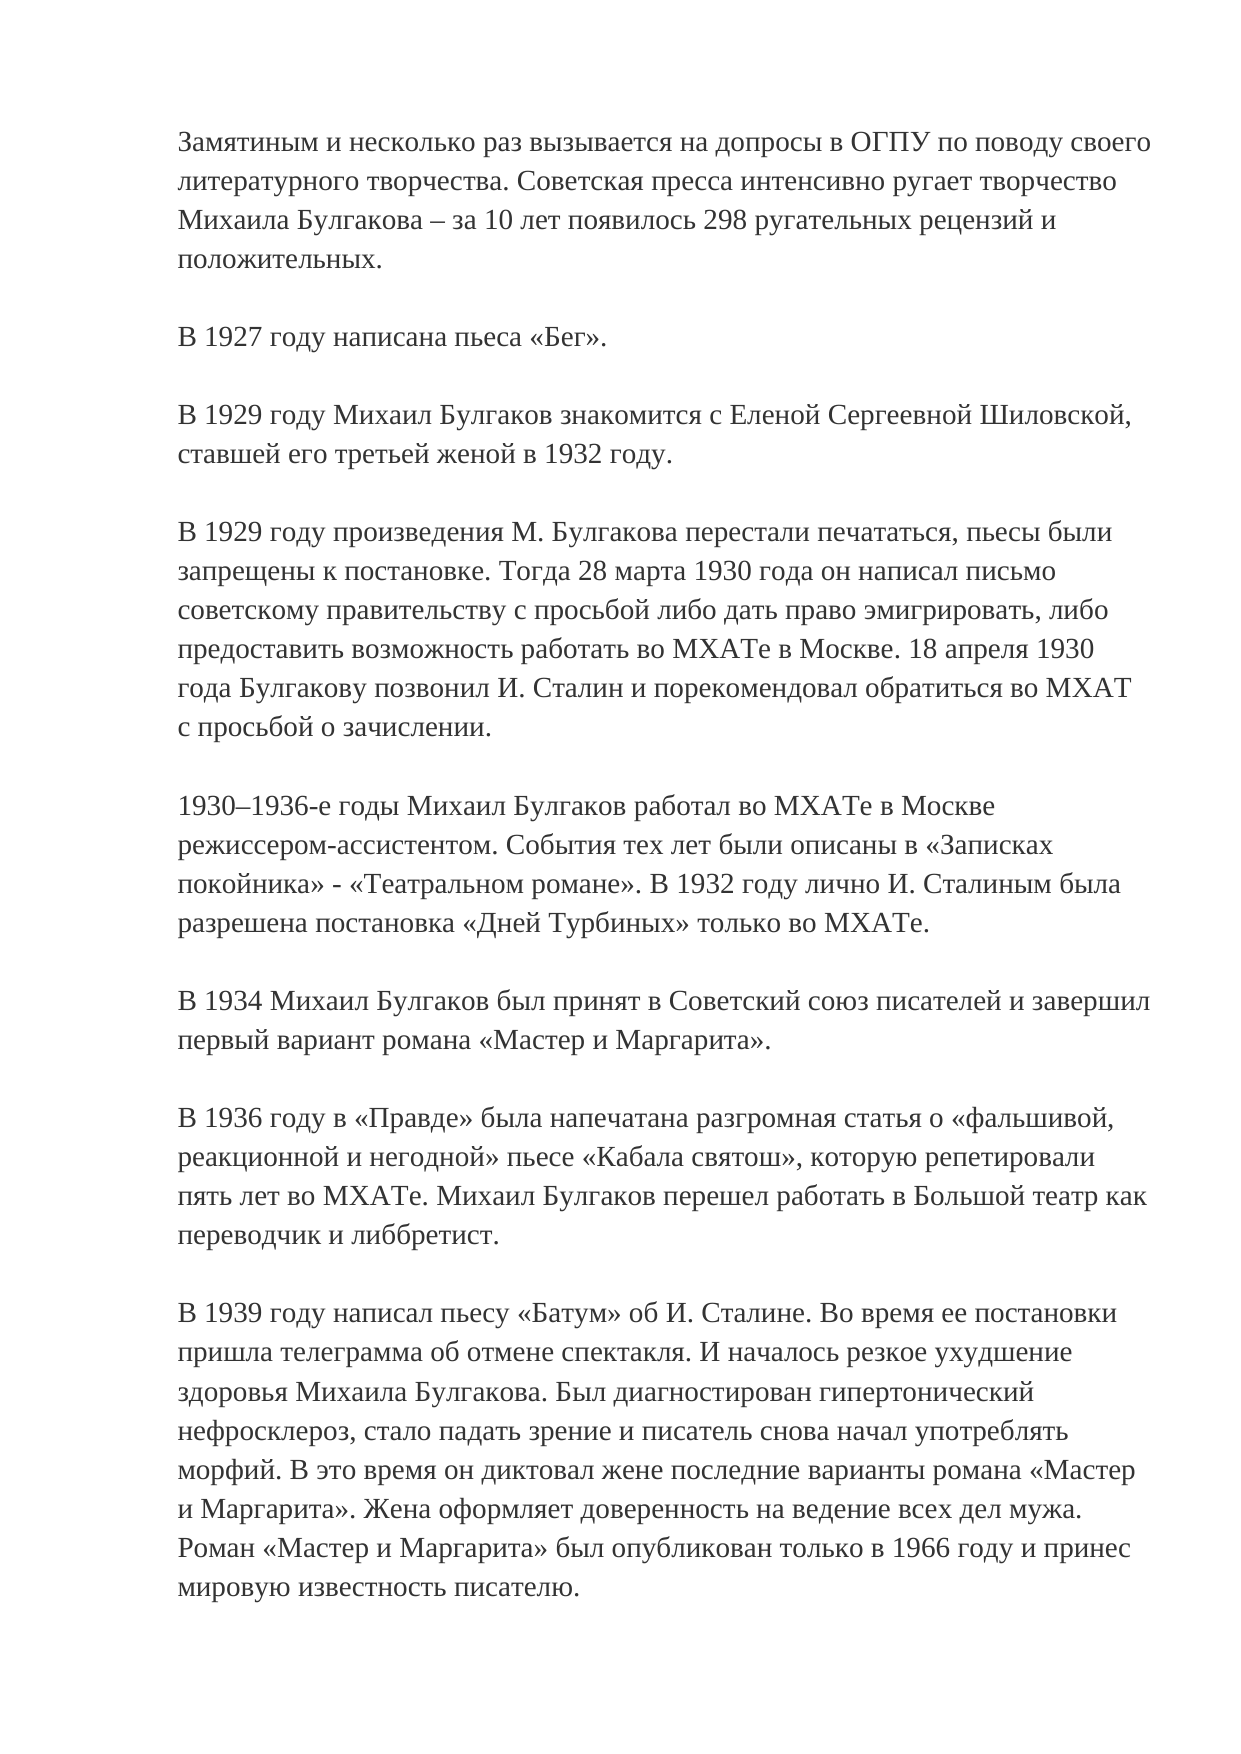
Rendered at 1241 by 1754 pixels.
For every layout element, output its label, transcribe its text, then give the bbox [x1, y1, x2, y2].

text В 1936 году в «Правде» была напечатана разгромная статья о «фальшивой, реакционной и негодной» пьесе «Кабала святош», которую репетировали пять лет во МХАТе. Михаил Булгаков перешел работать в Большой театр как переводчик и либбретист. [177, 1095, 1152, 1251]
text В 1939 году написал пьесу «Батум» об И. Сталине. Во время ее постановки пришла телеграмма об отмене спектакля. И началось резкое ухудшение здоровья Михаила Булгакова. Был диагностирован гипертонический нефросклероз, стало падать зрение и писатель снова начал употреблять морфий. В это время он диктовал жене последние варианты романа «Мастер и Маргарита». Жена оформляет доверенность на ведение всех дел мужа. Роман «Мастер и Маргарита» был опубликован только в 1966 году и принес мировую известность писателю. [177, 1290, 1152, 1602]
text В 1929 году Михаил Булгаков знакомится с Еленой Сергеевной Шиловской, ставшей его третьей женой в 1932 году. [177, 392, 1152, 470]
text 1930–1936-е годы Михаил Булгаков работал во МХАТе в Москве режиссером-ассистентом. События тех лет были описаны в «Записках покойника» - «Театральном романе». В 1932 году лично И. Сталиным была разрешена постановка «Дней Турбиных» только во МХАТе. [177, 782, 1152, 938]
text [177, 118, 1152, 274]
text В 1934 Михаил Булгаков был принят в Советский союз писателей и завершил первый вариант романа «Мастер и Маргарита». [177, 977, 1152, 1056]
text В 1929 году произведения М. Булгакова перестали печататься, пьесы были запрещены к постановке. Тогда 28 марта 1930 года он написал письмо советскому правительству с просьбой либо дать право эмигрировать, либо предоставить возможность работать во МХАТе в Москве. 18 апреля 1930 года Булгакову позвонил И. Сталин и порекомендовал обратиться во МХАТ с просьбой о зачислении. [177, 509, 1152, 743]
text В 1927 году написана пьеса «Бег». [177, 313, 1152, 352]
